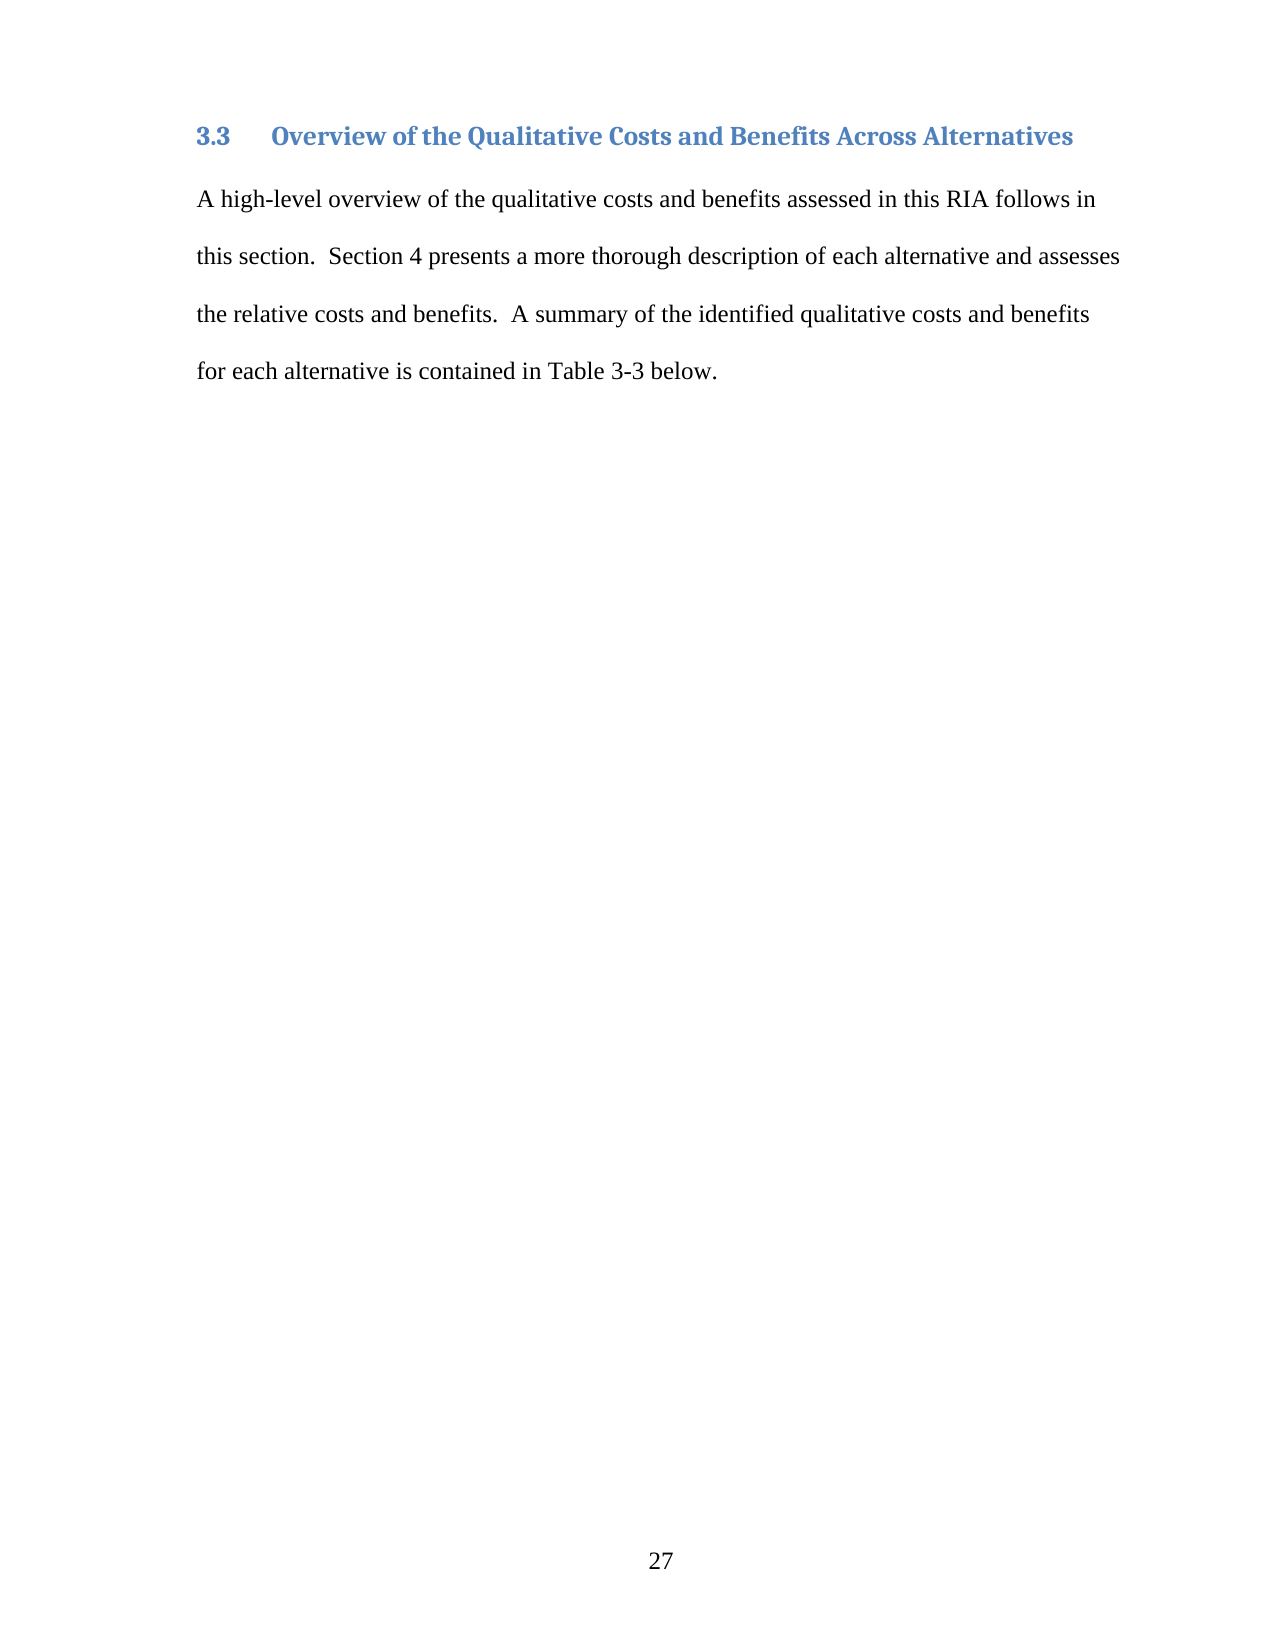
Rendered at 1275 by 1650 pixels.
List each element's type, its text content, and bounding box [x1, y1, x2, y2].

text A high-level overview of the qualitative costs and benefits assessed in this RIA follows in this section. Section 4 presents a more thorough description of each alternative and assesses the relative costs and benefits. A summary of the identified qualitative costs and benefits for each alternative is contained in Table 3-3 below. [196, 184, 1125, 385]
subtitle Overview of the Qualitative Costs and Benefits Across Alternatives [196, 121, 1125, 153]
